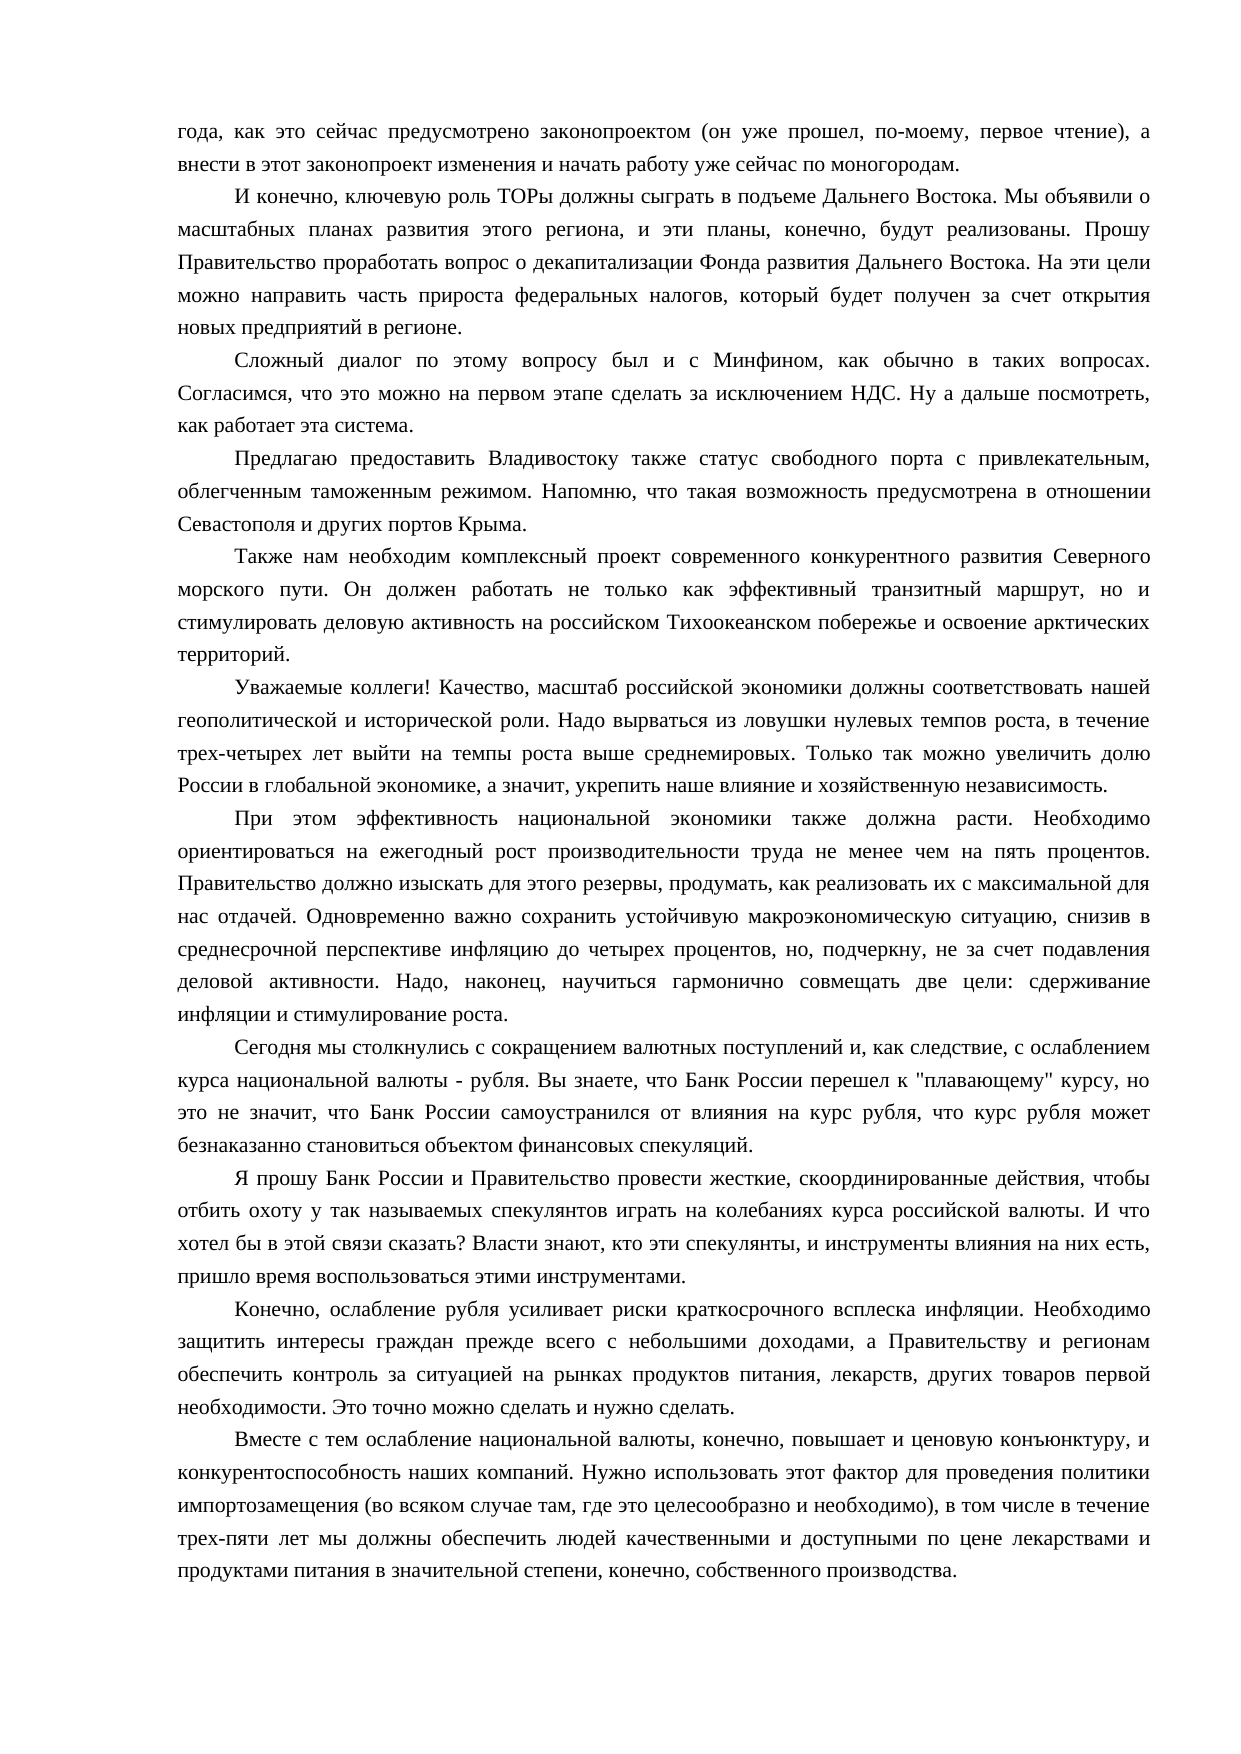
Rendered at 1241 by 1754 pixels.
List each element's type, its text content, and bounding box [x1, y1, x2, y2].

text При этом эффективность национальной экономики также должна расти. Необходимо ориентироваться на ежегодный рост производительности труда не менее чем на пять процентов. Правительство должно изыскать для этого резервы, продумать, как реализовать их с максимальной для нас отдачей. Одновременно важно сохранить устойчивую макроэкономическую ситуацию, снизив в среднесрочной перспективе инфляцию до четырех процентов, но, подчеркну, не за счет подавления деловой активности. Надо, наконец, научиться гармонично совмещать две цели: сдерживание инфляции и стимулирование роста. [177, 805, 1152, 1026]
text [177, 118, 1152, 176]
text Вместе с тем ослабление национальной валюты, конечно, повышает и ценовую конъюнктуру, и конкурентоспособность наших компаний. Нужно использовать этот фактор для проведения политики импортозамещения (во всяком случае там, где это целесообразно и необходимо), в том числе в течение трех-пяти лет мы должны обеспечить людей качественными и доступными по цене лекарствами и продуктами питания в значительной степени, конечно, собственного производства. [177, 1426, 1152, 1582]
text Конечно, ослабление рубля усиливает риски краткосрочного всплеска инфляции. Необходимо защитить интересы граждан прежде всего с небольшими доходами, а Правительству и регионам обеспечить контроль за ситуацией на рынках продуктов питания, лекарств, других товаров первой необходимости. Это точно можно сделать и нужно сделать. [177, 1296, 1152, 1419]
text Предлагаю предоставить Владивостоку также статус свободного порта с привлекательным, облегченным таможенным режимом. Напомню, что такая возможность предусмотрена в отношении Севастополя и других портов Крыма. [177, 445, 1152, 536]
text И конечно, ключевую роль ТОРы должны сыграть в подъеме Дальнего Востока. Мы объявили о масштабных планах развития этого региона, и эти планы, конечно, будут реализованы. Прошу Правительство проработать вопрос о декапитализации Фонда развития Дальнего Востока. На эти цели можно направить часть прироста федеральных налогов, который будет получен за счет открытия новых предприятий в регионе. [177, 183, 1152, 339]
text Сегодня мы столкнулись с сокращением валютных поступлений и, как следствие, с ослаблением курса национальной валюты - рубля. Вы знаете, что Банк России перешел к "плавающему" курсу, но это не значит, что Банк России самоустранился от влияния на курс рубля, что курс рубля может безнаказанно становиться объектом финансовых спекуляций. [177, 1034, 1152, 1157]
text Уважаемые коллеги! Качество, масштаб российской экономики должны соответствовать нашей геополитической и исторической роли. Надо вырваться из ловушки нулевых темпов роста, в течение трех-четырех лет выйти на темпы роста выше среднемировых. Только так можно увеличить долю России в глобальной экономике, а значит, укрепить наше влияние и хозяйственную независимость. [177, 674, 1152, 797]
text Также нам необходим комплексный проект современного конкурентного развития Северного морского пути. Он должен работать не только как эффективный транзитный маршрут, но и стимулировать деловую активность на российском Тихоокеанском побережье и освоение арктических территорий. [177, 543, 1152, 667]
text Я прошу Банк России и Правительство провести жесткие, скоординированные действия, чтобы отбить охоту у так называемых спекулянтов играть на колебаниях курса российской валюты. И что хотел бы в этой связи сказать? Власти знают, кто эти спекулянты, и инструменты влияния на них есть, пришло время воспользоваться этими инструментами. [177, 1165, 1152, 1288]
text Сложный диалог по этому вопросу был и с Минфином, как обычно в таких вопросах. Согласимся, что это можно на первом этапе сделать за исключением НДС. Ну а дальше посмотреть, как работает эта система. [177, 347, 1152, 438]
